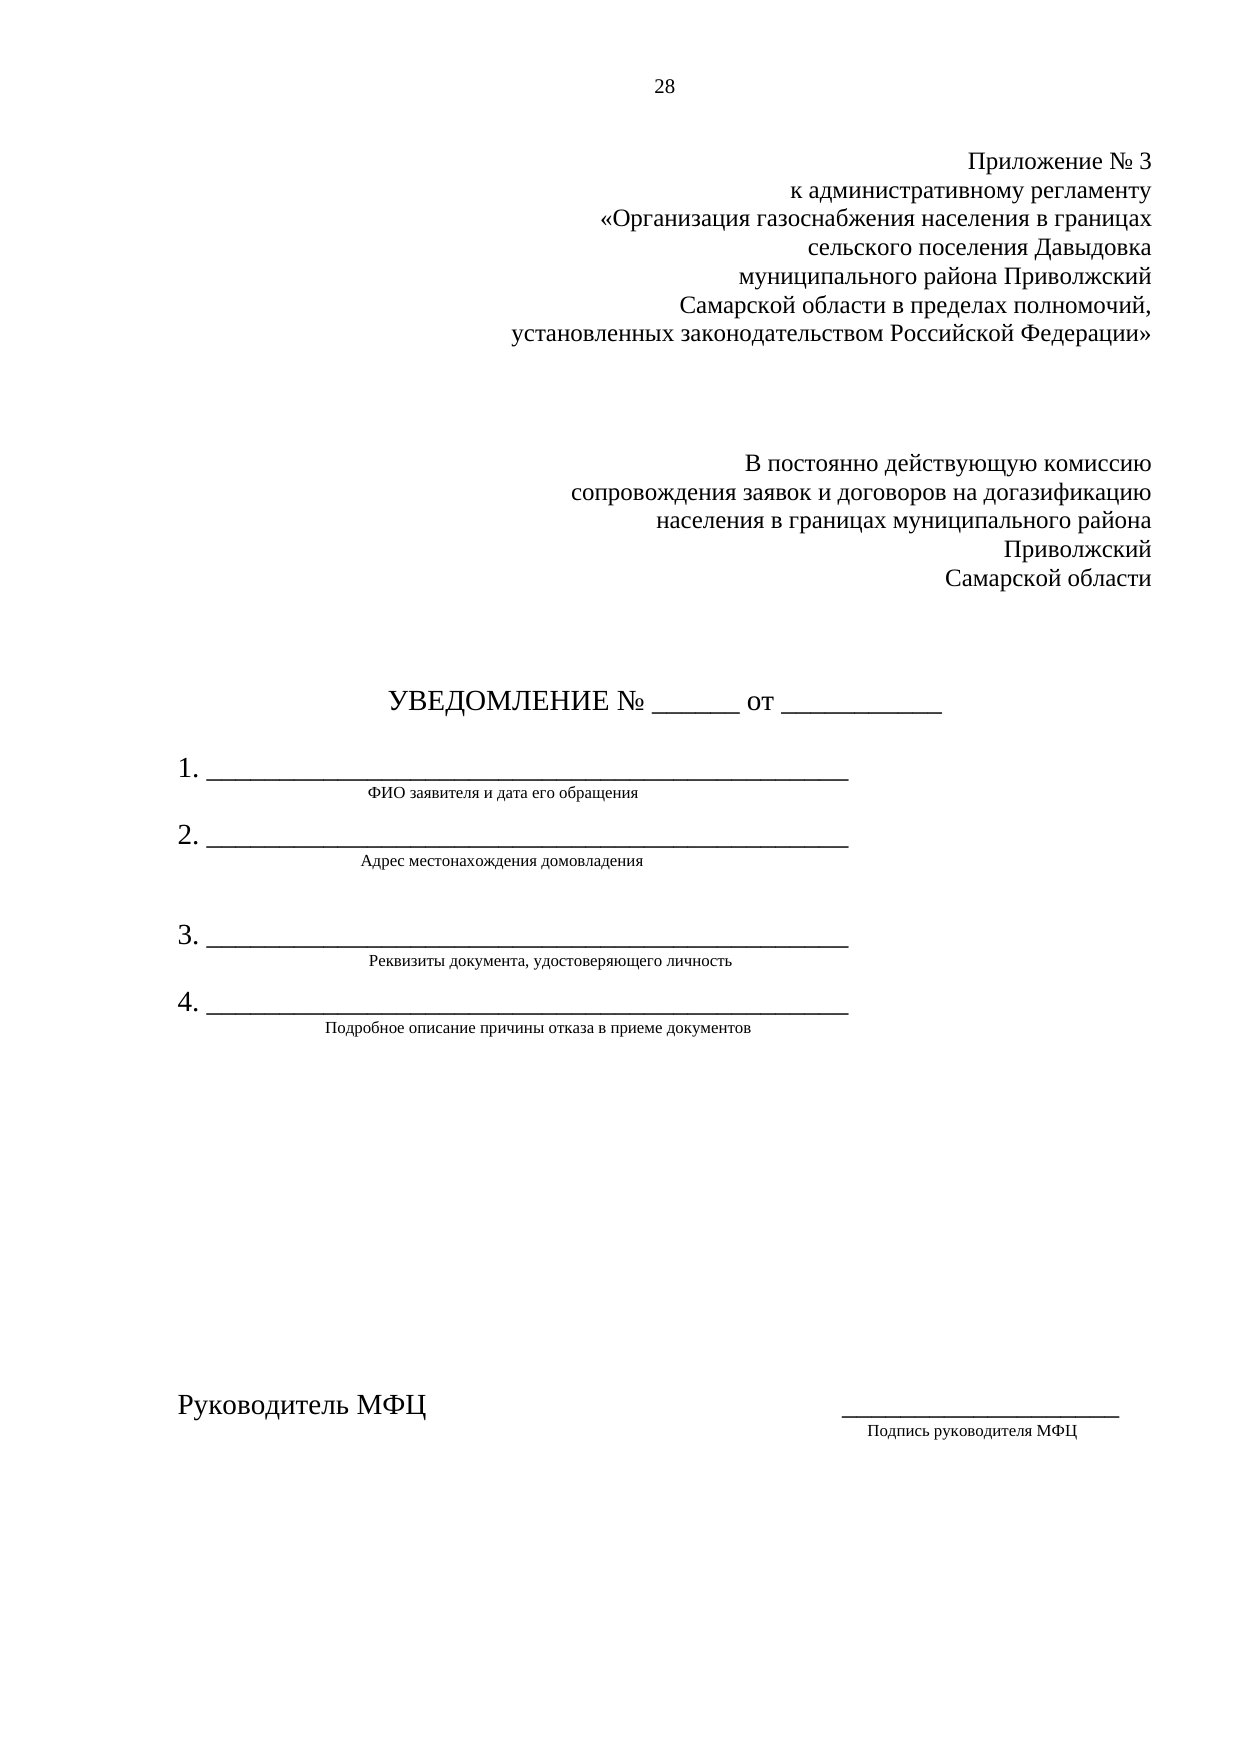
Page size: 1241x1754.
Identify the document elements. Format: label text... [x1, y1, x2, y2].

text муниципального района Приволжский [177, 261, 1152, 290]
text 1. ____________________________________________ [177, 750, 1152, 783]
text установленных законодательством Российской Федерации» [177, 318, 1152, 347]
text Реквизиты документа, удостоверяющего личность [177, 951, 1152, 984]
text Адрес местонахождения домовладения [177, 850, 1152, 884]
text к административному регламенту [177, 175, 1152, 203]
text УВЕДОМЛЕНИЕ № ______ от ___________ [177, 683, 1152, 716]
text «Организация газоснабжения населения в границах [177, 203, 1152, 232]
text Подпись руководителя МФЦ [177, 1421, 1152, 1454]
text Подробное описание причины отказа в приеме документов [177, 1018, 1152, 1052]
text В постоянно действующую комиссию сопровождения заявок и договоров на догазификацию населения в границах муниципального района Приволжский [546, 448, 1152, 563]
text 4. ____________________________________________ [177, 984, 1152, 1018]
text 3. ____________________________________________ [177, 917, 1152, 951]
text сельского поселения Давыдовка [177, 232, 1152, 261]
text Приложение № 3 [177, 146, 1152, 175]
text 2. ____________________________________________ [177, 817, 1152, 850]
text Руководитель МФЦ ___________________ [177, 1387, 1152, 1421]
text ФИО заявителя и дата его обращения [177, 783, 1152, 817]
text Самарской области в пределах полномочий, [177, 290, 1152, 318]
text Самарской области [546, 563, 1152, 592]
